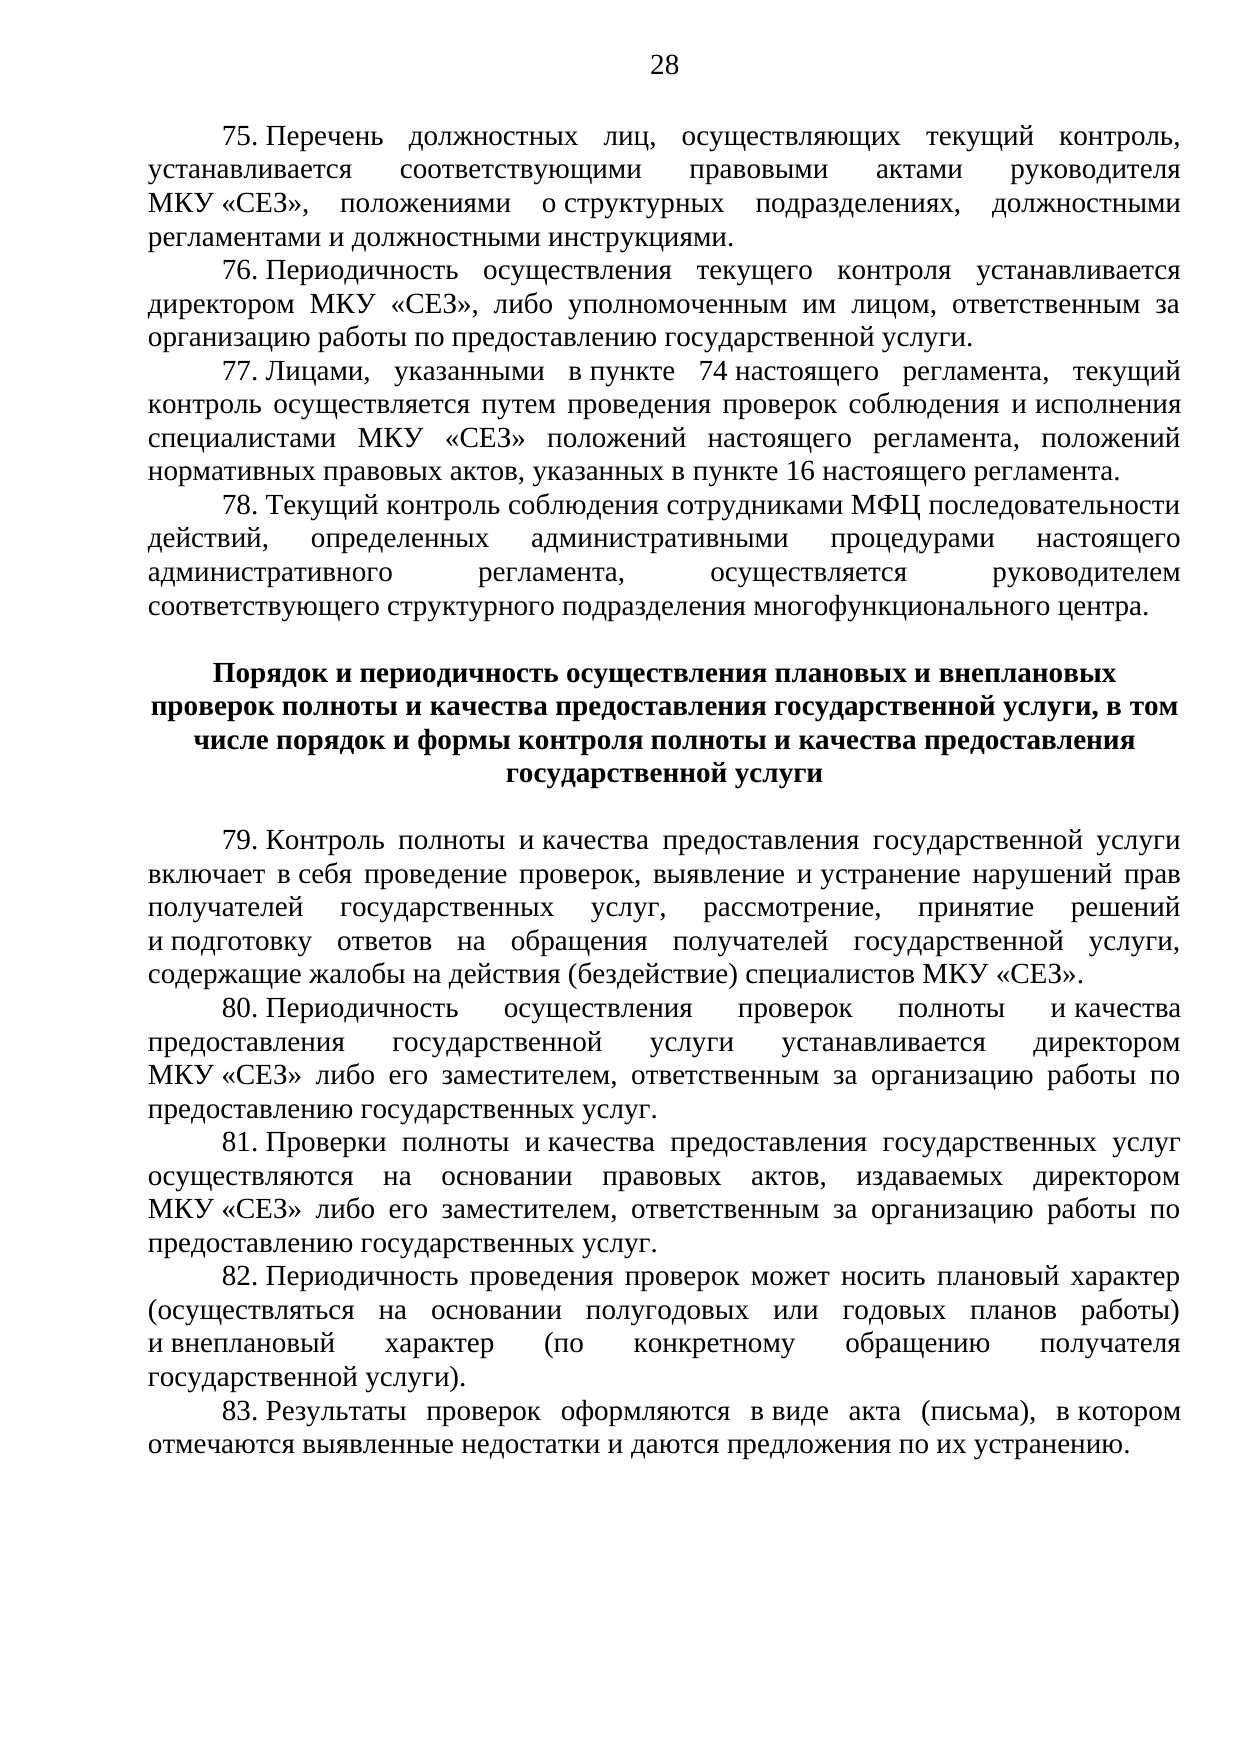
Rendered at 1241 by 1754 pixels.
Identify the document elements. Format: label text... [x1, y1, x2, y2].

text 76. Периодичность осуществления текущего контроля устанавливается директором МКУ «СЕЗ», либо уполномоченным им лицом, ответственным за организацию работы по предоставлению государственной услуги. [148, 252, 1181, 353]
text 79. Контроль полноты и качества предоставления государственной услуги включает в себя проведение проверок, выявление и устранение нарушений прав получателей государственных услуг, рассмотрение, принятие решений и подготовку ответов на обращения получателей государственной услуги, содержащие жалобы на действия (бездействие) специалистов МКУ «СЕЗ». [148, 822, 1181, 990]
text 77. Лицами, указанными в пункте 74 настоящего регламента, текущий контроль осуществляется путем проведения проверок соблюдения и исполнения специалистами МКУ «СЕЗ» положений настоящего регламента, положений нормативных правовых актов, указанных в пункте 16 настоящего регламента. [148, 353, 1181, 487]
text 83. Результаты проверок оформляются в виде акта (письма), в котором отмечаются выявленные недостатки и даются предложения по их устранению. [148, 1393, 1181, 1460]
text Порядок и периодичность осуществления плановых и внеплановых проверок полноты и качества предоставления государственной услуги, в том числе порядок и формы контроля полноты и качества предоставления государственной услуги [148, 655, 1181, 789]
text 75. Перечень должностных лиц, осуществляющих текущий контроль, устанавливается соответствующими правовыми актами руководителя МКУ «СЕЗ», положениями о структурных подразделениях, должностными регламентами и должностными инструкциями. [148, 118, 1181, 252]
text 80. Периодичность осуществления проверок полноты и качества предоставления государственной услуги устанавливается директором МКУ «СЕЗ» либо его заместителем, ответственным за организацию работы по предоставлению государственных услуг. [148, 990, 1181, 1124]
text 82. Периодичность проведения проверок может носить плановый характер (осуществляться на основании полугодовых или годовых планов работы) и внеплановый характер (по конкретному обращению получателя государственной услуги). [148, 1258, 1181, 1393]
text 78. Текущий контроль соблюдения сотрудниками МФЦ последовательности действий, определенных административными процедурами настоящего административного регламента, осуществляется руководителем соответствующего структурного подразделения многофункционального центра. [148, 487, 1181, 621]
text 81. Проверки полноты и качества предоставления государственных услуг осуществляются на основании правовых актов, издаваемых директором МКУ «СЕЗ» либо его заместителем, ответственным за организацию работы по предоставлению государственных услуг. [148, 1124, 1181, 1258]
